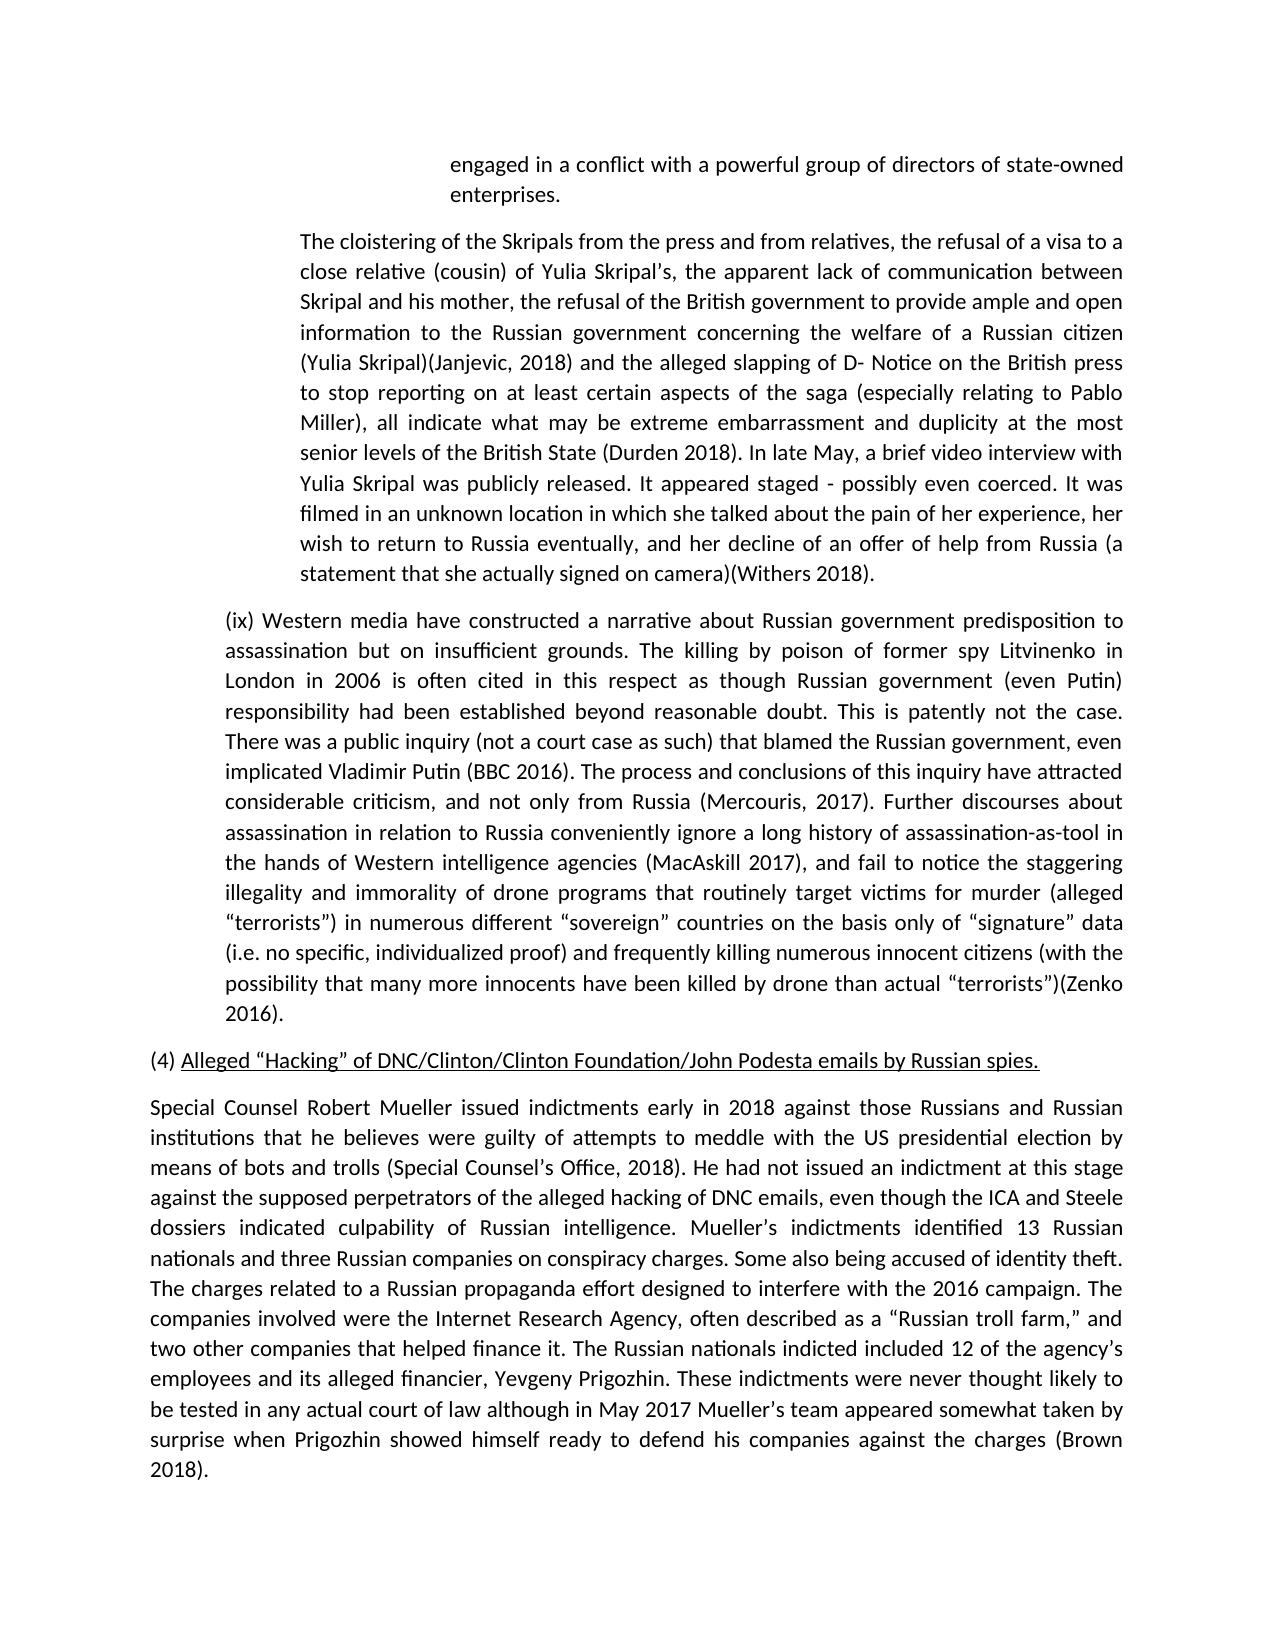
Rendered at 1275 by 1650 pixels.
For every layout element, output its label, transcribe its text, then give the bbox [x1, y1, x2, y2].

text (ix) Western media have constructed a narrative about Russian government predisposition to assassination but on insufficient grounds. The killing by poison of former spy Litvinenko in London in 2006 is often cited in this respect as though Russian government (even Putin) responsibility had been established beyond reasonable doubt. This is patently not the case. There was a public inquiry (not a court case as such) that blamed the Russian government, even implicated Vladimir Putin (BBC 2016). The process and conclusions of this inquiry have attracted considerable criticism, and not only from Russia (Mercouris, 2017). Further discourses about assassination in relation to Russia conveniently ignore a long history of assassination-as-tool in the hands of Western intelligence agencies (MacAskill 2017), and fail to notice the staggering illegality and immorality of drone programs that routinely target victims for murder (alleged “terrorists”) in numerous different “sovereign” countries on the basis only of “signature” data (i.e. no specific, individualized proof) and frequently killing numerous innocent citizens (with the possibility that many more innocents have been killed by drone than actual “terrorists”)(Zenko 2016). [225, 606, 1125, 1027]
text The cloistering of the Skripals from the press and from relatives, the refusal of a visa to a close relative (cousin) of Yulia Skripal’s, the apparent lack of communication between Skripal and his mother, the refusal of the British government to provide ample and open information to the Russian government concerning the welfare of a Russian citizen (Yulia Skripal)(Janjevic, 2018) and the alleged slapping of D- Notice on the British press to stop reporting on at least certain aspects of the saga (especially relating to Pablo Miller), all indicate what may be extreme embarrassment and duplicity at the most senior levels of the British State (Durden 2018). In late May, a brief video interview with Yulia Skripal was publicly released. It appeared staged - possibly even coerced. It was filmed in an unknown location in which she talked about the pain of her experience, her wish to return to Russia eventually, and her decline of an offer of help from Russia (a statement that she actually signed on camera)(Withers 2018). [300, 227, 1125, 587]
text (4) Alleged “Hacking” of DNC/Clinton/Clinton Foundation/John Podesta emails by Russian spies. [150, 1046, 1125, 1074]
text Special Counsel Robert Mueller issued indictments early in 2018 against those Russians and Russian institutions that he believes were guilty of attempts to meddle with the US presidential election by means of bots and trolls (Special Counsel’s Office, 2018). He had not issued an indictment at this stage against the supposed perpetrators of the alleged hacking of DNC emails, even though the ICA and Steele dossiers indicated culpability of Russian intelligence. Mueller’s indictments identified 13 Russian nationals and three Russian companies on conspiracy charges. Some also being accused of identity theft. The charges related to a Russian propaganda effort designed to interfere with the 2016 campaign. The companies involved were the Internet Research Agency, often described as a “Russian troll farm,” and two other companies that helped finance it. The Russian nationals indicted included 12 of the agency’s employees and its alleged financier, Yevgeny Prigozhin. These indictments were never thought likely to be tested in any actual court of law although in May 2017 Mueller’s team appeared somewhat taken by surprise when Prigozhin showed himself ready to defend his companies against the charges (Brown 2018). [150, 1093, 1125, 1483]
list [412, 150, 1125, 208]
